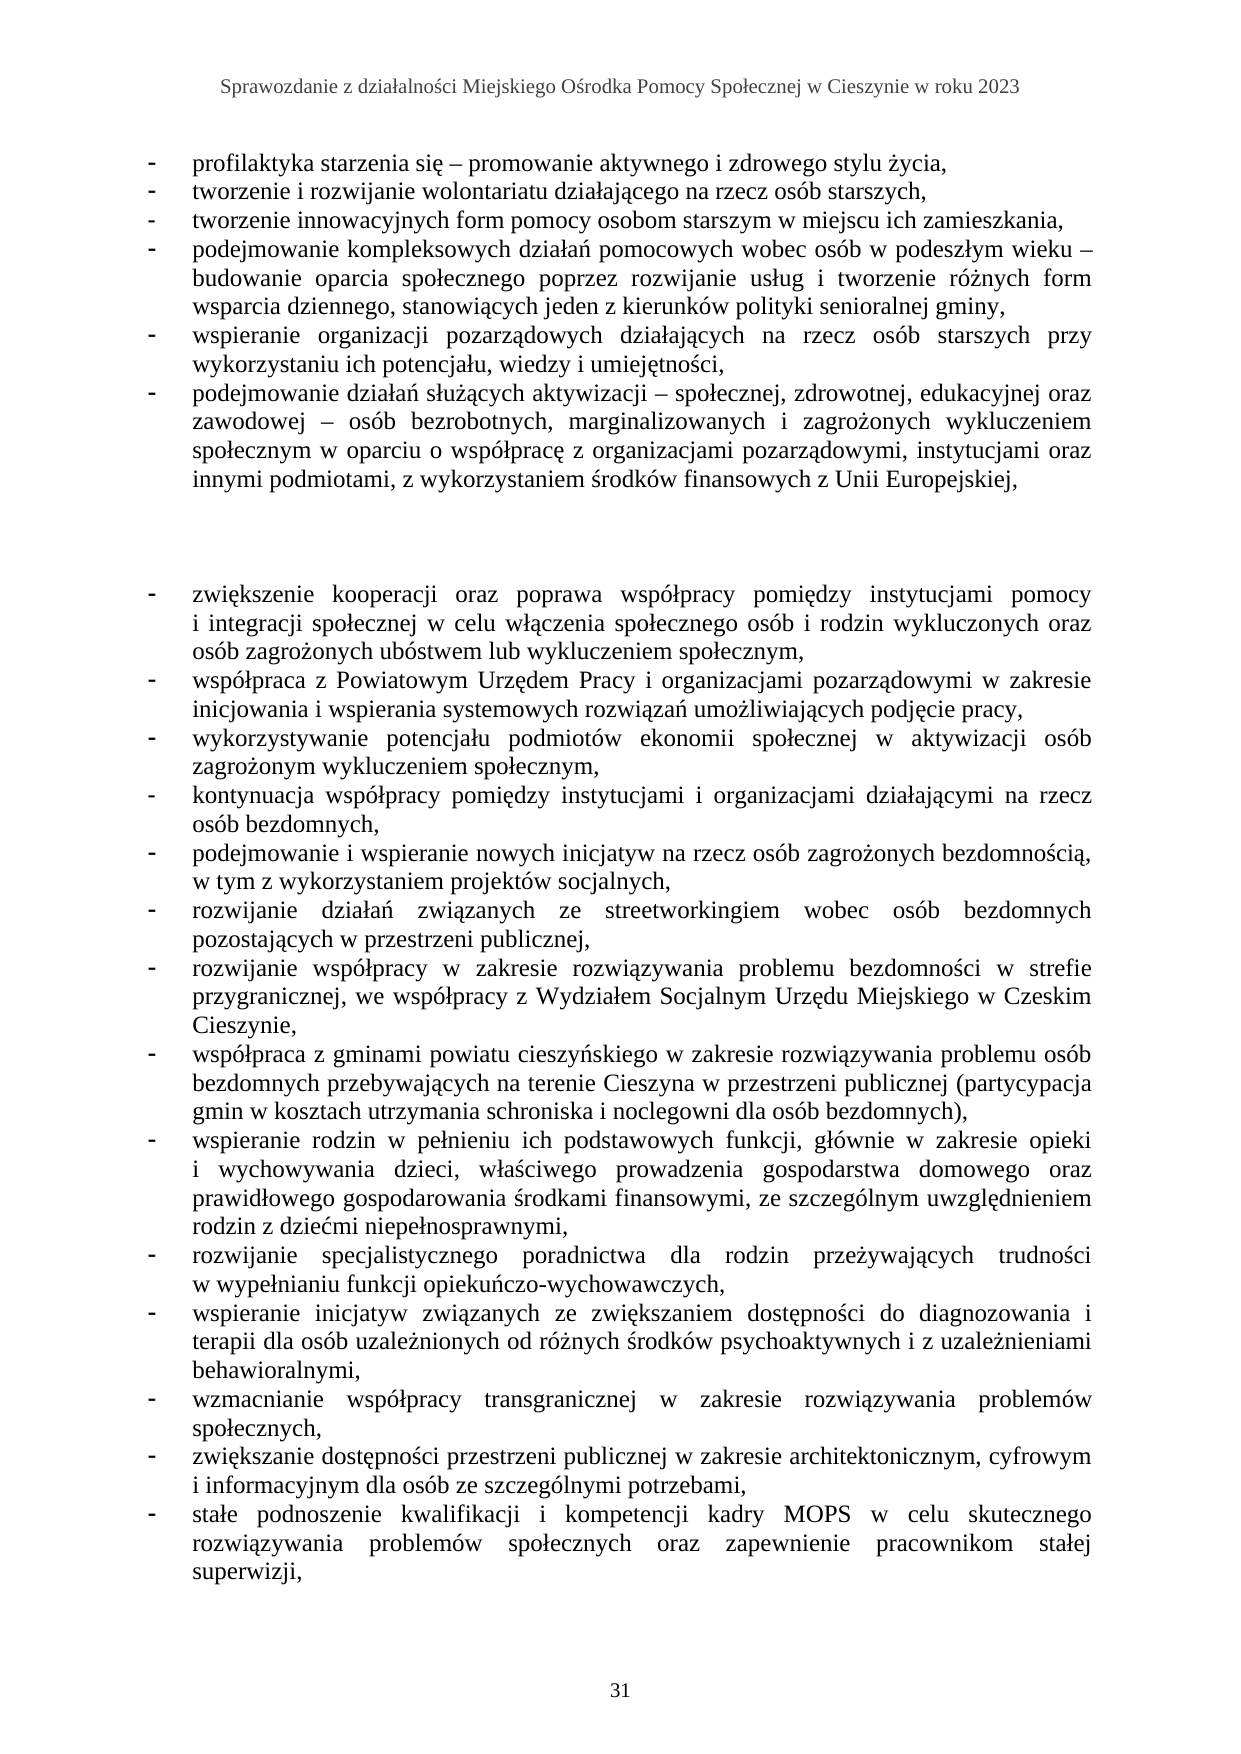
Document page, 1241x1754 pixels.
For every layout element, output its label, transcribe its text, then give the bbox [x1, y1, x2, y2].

list rozwijanie działań związanych ze streetworkingiem wobec osób bezdomnych pozostających w przestrzeni publicznej, [148, 895, 1092, 953]
list wspieranie organizacji pozarządowych działających na rzecz osób starszych przy wykorzystaniu ich potencjału, wiedzy i umiejętności, [148, 320, 1092, 378]
list wspieranie rodzin w pełnieniu ich podstawowych funkcji, głównie w zakresie opieki i wychowywania dzieci, właściwego prowadzenia gospodarstwa domowego oraz prawidłowego gospodarowania środkami finansowymi, ze szczególnym uwzględnieniem rodzin z dziećmi niepełnosprawnymi, [148, 1125, 1092, 1240]
list tworzenie i rozwijanie wolontariatu działającego na rzecz osób starszych, [148, 176, 1092, 205]
list podejmowanie kompleksowych działań pomocowych wobec osób w podeszłym wieku – budowanie oparcia społecznego poprzez rozwijanie usług i tworzenie różnych form wsparcia dziennego, stanowiących jeden z kierunków polityki senioralnej gminy, [148, 234, 1092, 320]
list stałe podnoszenie kwalifikacji i kompetencji kadry MOPS w celu skutecznego rozwiązywania problemów społecznych oraz zapewnienie pracownikom stałej superwizji, [148, 1499, 1092, 1585]
list rozwijanie specjalistycznego poradnictwa dla rodzin przeżywających trudności w wypełnianiu funkcji opiekuńczo-wychowawczych, [148, 1240, 1092, 1298]
list wspieranie inicjatyw związanych ze zwiększaniem dostępności do diagnozowania i terapii dla osób uzależnionych od różnych środków psychoaktywnych i z uzależnieniami behawioralnymi, [148, 1298, 1092, 1384]
list zwiększenie kooperacji oraz poprawa współpracy pomiędzy instytucjami pomocy i integracji społecznej w celu włączenia społecznego osób i rodzin wykluczonych oraz osób zagrożonych ubóstwem lub wykluczeniem społecznym, [148, 579, 1092, 665]
list wykorzystywanie potencjału podmiotów ekonomii społecznej w aktywizacji osób zagrożonym wykluczeniem społecznym, [148, 723, 1092, 780]
list współpraca z Powiatowym Urzędem Pracy i organizacjami pozarządowymi w zakresie inicjowania i wspierania systemowych rozwiązań umożliwiających podjęcie pracy, [148, 665, 1092, 723]
list podejmowanie działań służących aktywizacji – społecznej, zdrowotnej, edukacyjnej oraz zawodowej – osób bezrobotnych, marginalizowanych i zagrożonych wykluczeniem społecznym w oparciu o współpracę z organizacjami pozarządowymi, instytucjami oraz innymi podmiotami, z wykorzystaniem środków finansowych z Unii Europejskiej, [148, 378, 1092, 493]
list tworzenie innowacyjnych form pomocy osobom starszym w miejscu ich zamieszkania, [148, 205, 1092, 234]
list profilaktyka starzenia się – promowanie aktywnego i zdrowego stylu życia, [148, 148, 1092, 176]
list rozwijanie współpracy w zakresie rozwiązywania problemu bezdomności w strefie przygranicznej, we współpracy z Wydziałem Socjalnym Urzędu Miejskiego w Czeskim Cieszynie, [148, 953, 1092, 1039]
list zwiększanie dostępności przestrzeni publicznej w zakresie architektonicznym, cyfrowym i informacyjnym dla osób ze szczególnymi potrzebami, [148, 1441, 1092, 1499]
list współpraca z gminami powiatu cieszyńskiego w zakresie rozwiązywania problemu osób bezdomnych przebywających na terenie Cieszyna w przestrzeni publicznej (partycypacja gmin w kosztach utrzymania schroniska i noclegowni dla osób bezdomnych), [148, 1039, 1092, 1125]
list podejmowanie i wspieranie nowych inicjatyw na rzecz osób zagrożonych bezdomnością, w tym z wykorzystaniem projektów socjalnych, [148, 838, 1092, 895]
list wzmacnianie współpracy transgranicznej w zakresie rozwiązywania problemów społecznych, [148, 1384, 1092, 1441]
list kontynuacja współpracy pomiędzy instytucjami i organizacjami działającymi na rzecz osób bezdomnych, [148, 780, 1092, 838]
